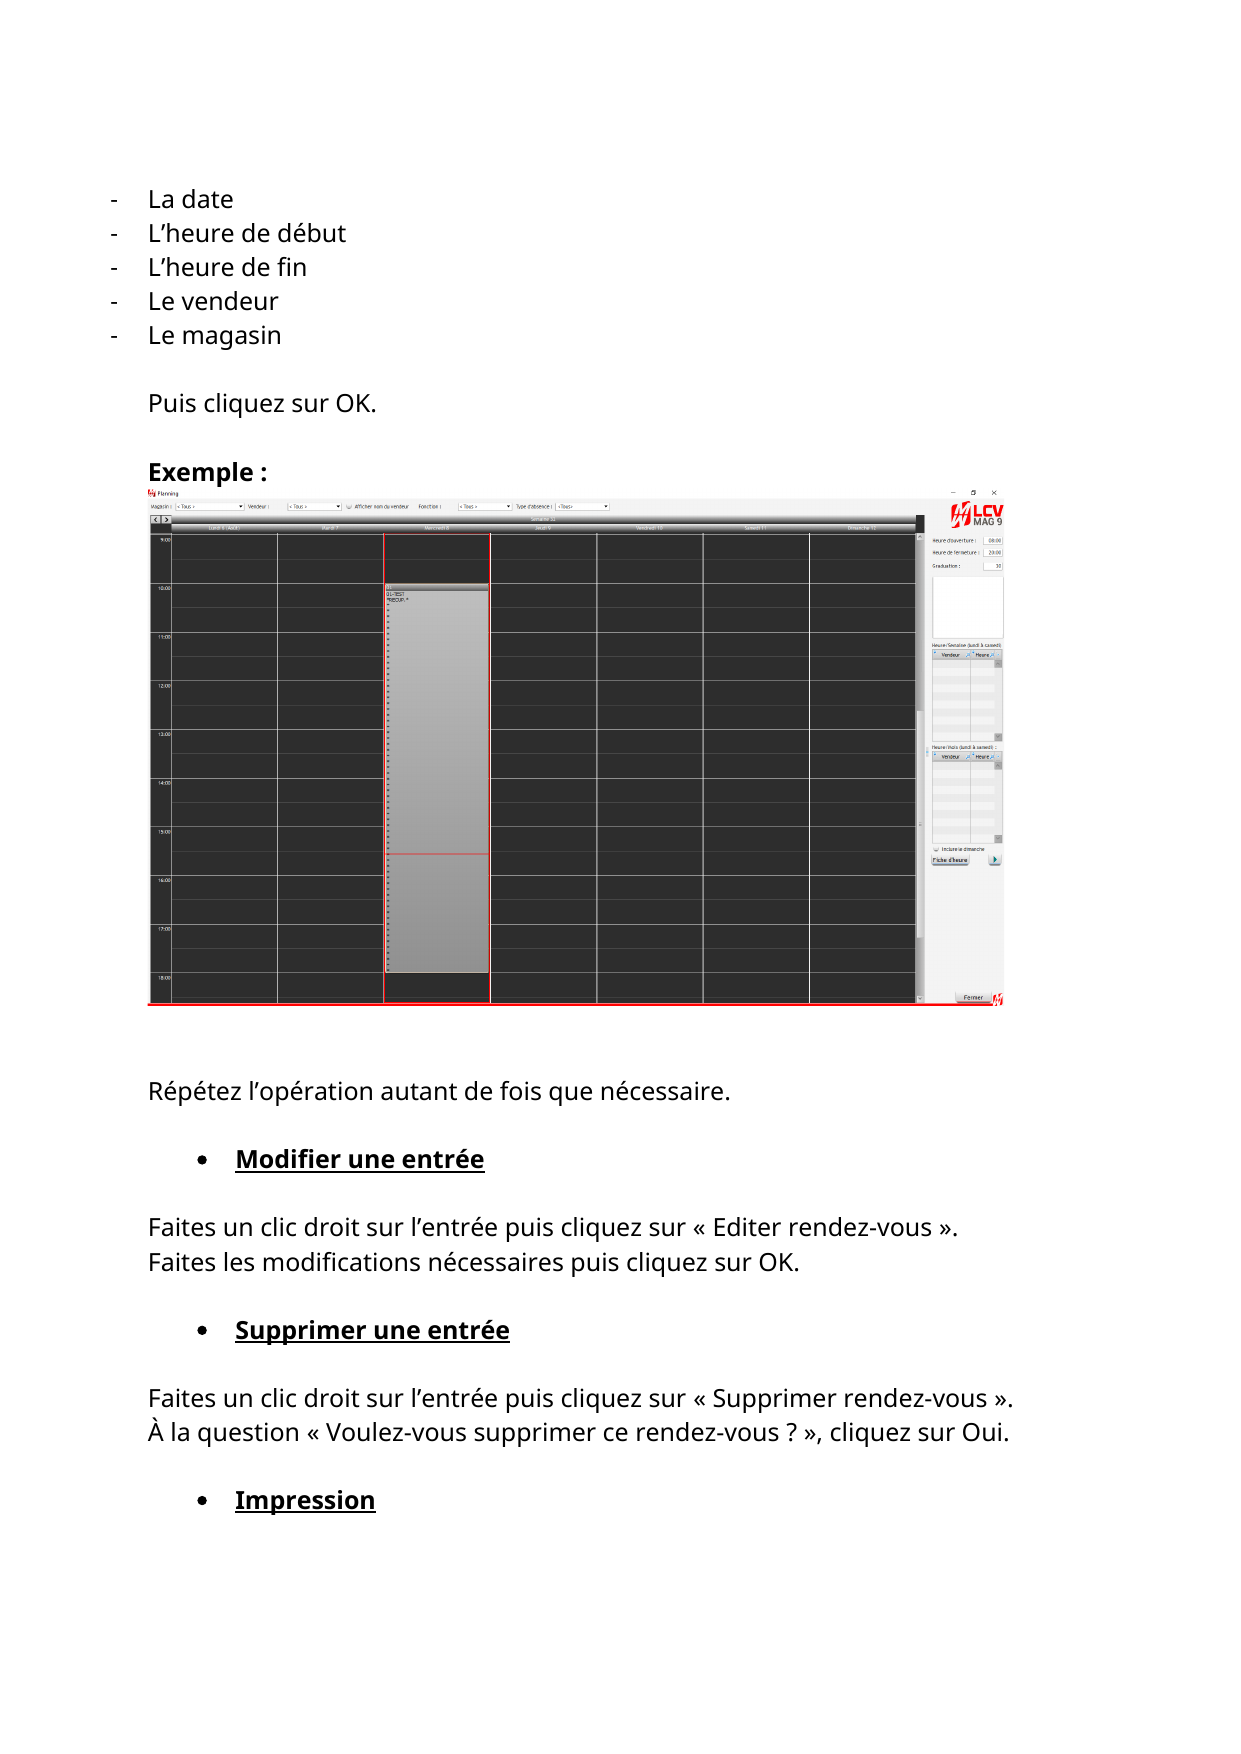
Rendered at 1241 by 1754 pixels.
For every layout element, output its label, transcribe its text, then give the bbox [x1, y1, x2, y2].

list Le vendeur [110, 284, 1093, 318]
text Répétez l’opération autant de fois que nécessaire. [148, 1074, 1093, 1108]
picture [147, 488, 1005, 1006]
text Faites un clic droit sur l’entrée puis cliquez sur « Editer rendez-vous ». [148, 1210, 1093, 1244]
text Faites un clic droit sur l’entrée puis cliquez sur « Supprimer rendez-vous ». [148, 1380, 1093, 1414]
text Puis cliquez sur OK. [148, 386, 1093, 420]
list La date [110, 182, 1093, 216]
text À la question « Voulez-vous supprimer ce rendez-vous ? », cliquez sur Oui. [148, 1414, 1093, 1448]
text Faites les modifications nécessaires puis cliquez sur OK. [148, 1244, 1093, 1278]
list Modifier une entrée [198, 1142, 1093, 1176]
list Impression [198, 1483, 1093, 1517]
list Supprimer une entrée [198, 1312, 1093, 1346]
list L’heure de début [110, 216, 1093, 250]
list Le magasin [110, 318, 1093, 352]
list L’heure de fin [110, 250, 1093, 284]
